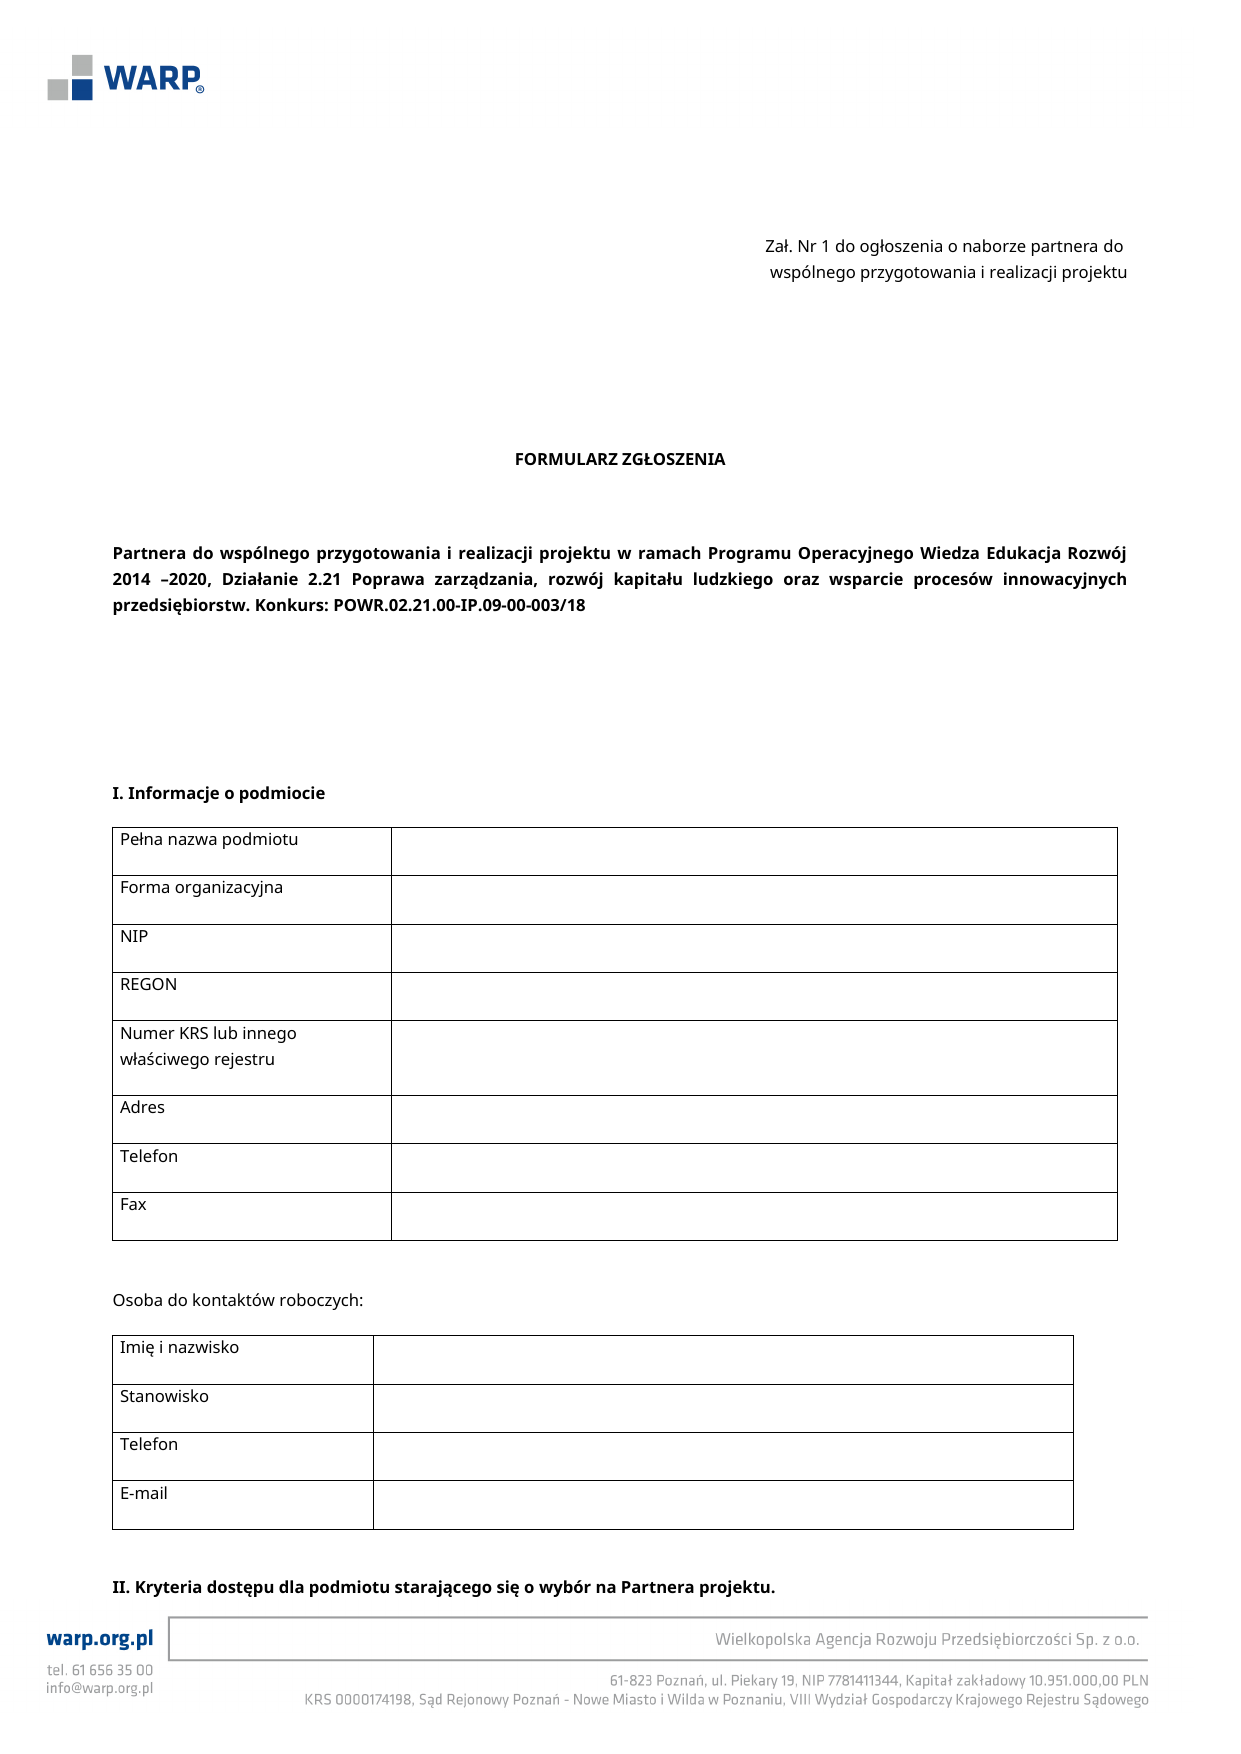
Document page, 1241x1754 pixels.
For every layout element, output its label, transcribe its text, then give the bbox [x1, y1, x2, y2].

table_cell [392, 973, 1117, 1020]
table_cell [392, 1096, 1117, 1143]
text Zał. Nr 1 do ogłoszenia o naborze partnera do wspólnego przygotowania i realizacji projektu [112, 234, 1128, 283]
table_cell [392, 1021, 1117, 1095]
table_cell Numer KRS lub innego właściwego rejestru [113, 1021, 391, 1095]
table_cell NIP [113, 925, 391, 972]
table_cell [392, 876, 1117, 923]
table_cell [392, 1193, 1117, 1240]
picture [0, 27, 1194, 128]
text I. Informacje o podmiocie [112, 781, 1128, 804]
table_cell [374, 1481, 1073, 1529]
table_header [374, 1336, 1073, 1383]
text Osoba do kontaktów roboczych: [112, 1288, 1128, 1311]
table_header Pełna nazwa podmiotu [113, 828, 391, 875]
table_cell [392, 1144, 1117, 1192]
table_header Imię i nazwisko [113, 1336, 373, 1383]
table_cell Telefon [113, 1144, 391, 1192]
picture [0, 1599, 1195, 1713]
table_cell Fax [113, 1193, 391, 1240]
table_cell REGON [113, 973, 391, 1020]
table_cell Forma organizacyjna [113, 876, 391, 923]
text Partnera do wspólnego przygotowania i realizacji projektu w ramach Programu Operacyjnego Wiedza Edukacja Rozwój 2014 –2020, Działanie 2.21 Poprawa zarządzania, rozwój kapitału ludzkiego oraz wsparcie procesów innowacyjnych przedsiębiorstw. Konkurs: POWR.02.21.00-IP.09-00-003/18 [112, 542, 1128, 616]
table_cell [374, 1385, 1073, 1432]
table_header [392, 828, 1117, 875]
table_cell [392, 925, 1117, 972]
table_cell E-mail [113, 1481, 373, 1529]
text II. Kryteria dostępu dla podmiotu starającego się o wybór na Partnera projektu. [112, 1575, 1128, 1598]
table_cell Adres [113, 1096, 391, 1143]
table_cell [374, 1433, 1073, 1480]
table_cell Telefon [113, 1433, 373, 1480]
table_cell Stanowisko [113, 1385, 373, 1432]
text FORMULARZ ZGŁOSZENIA [112, 448, 1128, 471]
